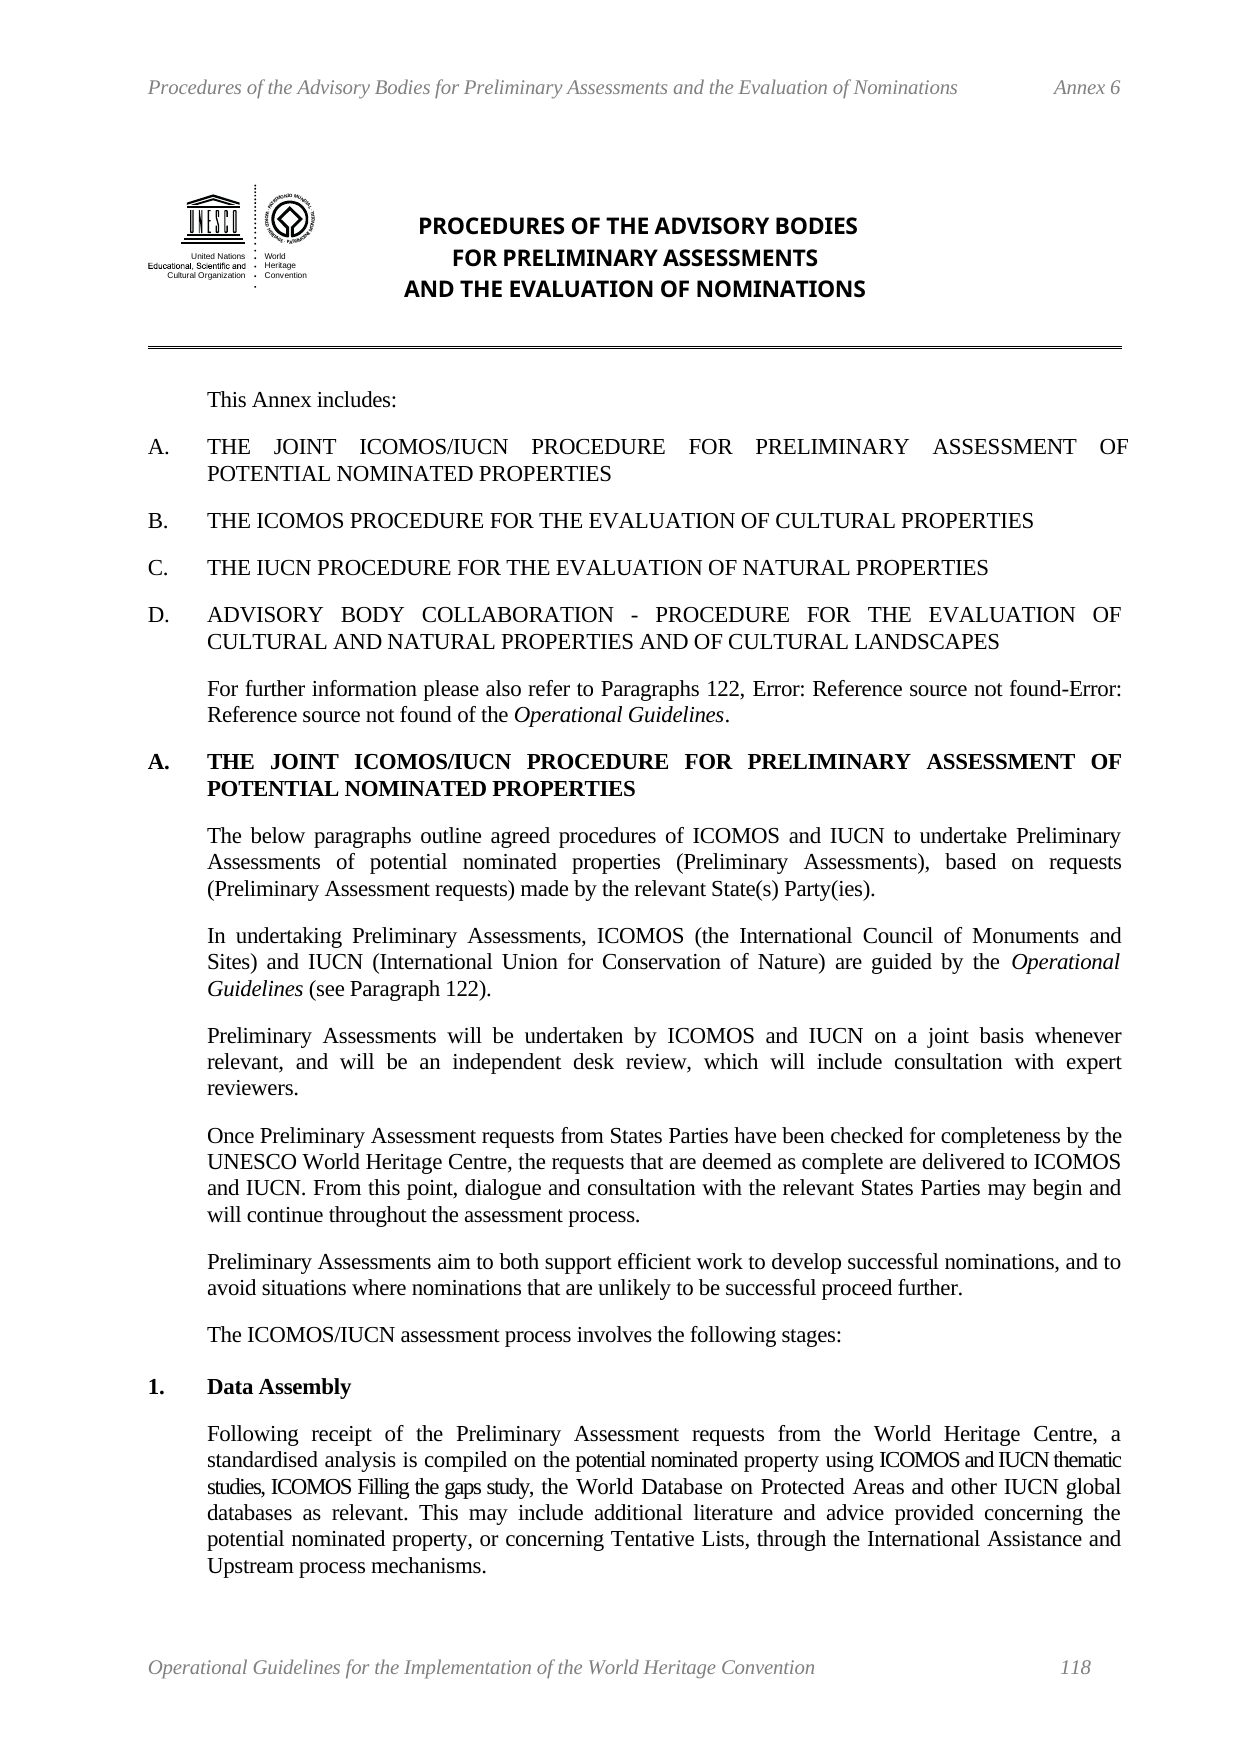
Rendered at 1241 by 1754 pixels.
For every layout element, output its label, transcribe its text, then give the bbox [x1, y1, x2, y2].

text C. THE IUCN PROCEDURE FOR THE EVALUATION OF NATURAL PROPERTIES [148, 554, 1129, 581]
subtitle PROCEDURES OF THE ADVISORY BODIES FOR PRELIMINARY ASSESSMENTS AND THE EVALUATION OF NOMINATIONS [148, 210, 1122, 346]
text In undertaking Preliminary Assessments, ICOMOS (the International Council of Monuments and Sites) and IUCN (International Union for Conservation of Nature) are guided by the Operational Guidelines (see Paragraph 122). [207, 922, 1122, 1001]
text Once Preliminary Assessment requests from States Parties have been checked for completeness by the UNESCO World Heritage Centre, the requests that are deemed as complete are delivered to ICOMOS and IUCN. From this point, dialogue and consultation with the relevant States Parties may begin and will continue throughout the assessment process. [207, 1122, 1122, 1227]
text D. ADVISORY BODY COLLABORATION - PROCEDURE FOR THE EVALUATION OF CULTURAL AND NATURAL PROPERTIES AND OF CULTURAL LANDSCAPES [148, 601, 1122, 654]
text The below paragraphs outline agreed procedures of ICOMOS and IUCN to undertake Preliminary Assessments of potential nominated properties (Preliminary Assessments), based on requests (Preliminary Assessment requests) made by the relevant State(s) Party(ies). [207, 822, 1122, 901]
text This Annex includes: [207, 386, 1122, 413]
text 1. Data Assembly [148, 1373, 1122, 1399]
text Preliminary Assessments aim to both support efficient work to develop successful nominations, and to avoid situations where nominations that are unlikely to be successful proceed further. [207, 1248, 1122, 1301]
text A. THE JOINT ICOMOS/IUCN PROCEDURE FOR PRELIMINARY ASSESSMENT OF POTENTIAL NOMINATED PROPERTIES [148, 433, 1129, 486]
text B. THE ICOMOS PROCEDURE FOR THE EVALUATION OF CULTURAL PROPERTIES [148, 507, 1129, 533]
text A. THE JOINT ICOMOS/IUCN PROCEDURE FOR PRELIMINARY ASSESSMENT OF POTENTIAL NOMINATED PROPERTIES [148, 748, 1122, 801]
text Following receipt of the Preliminary Assessment requests from the World Heritage Centre, a standardised analysis is compiled on the potential nominated property using ICOMOS and IUCN thematic studies, ICOMOS Filling the gaps study, the World Database on Protected Areas and other IUCN global databases as relevant. This may include additional literature and advice provided concerning the potential nominated property, or concerning Tentative Lists, through the International Assistance and Upstream process mechanisms. [207, 1420, 1122, 1578]
text Preliminary Assessments will be undertaken by ICOMOS and IUCN on a joint basis whenever relevant, and will be an independent desk review, which will include consultation with expert reviewers. [207, 1022, 1122, 1101]
text The ICOMOS/IUCN assessment process involves the following stages: [207, 1321, 1122, 1348]
